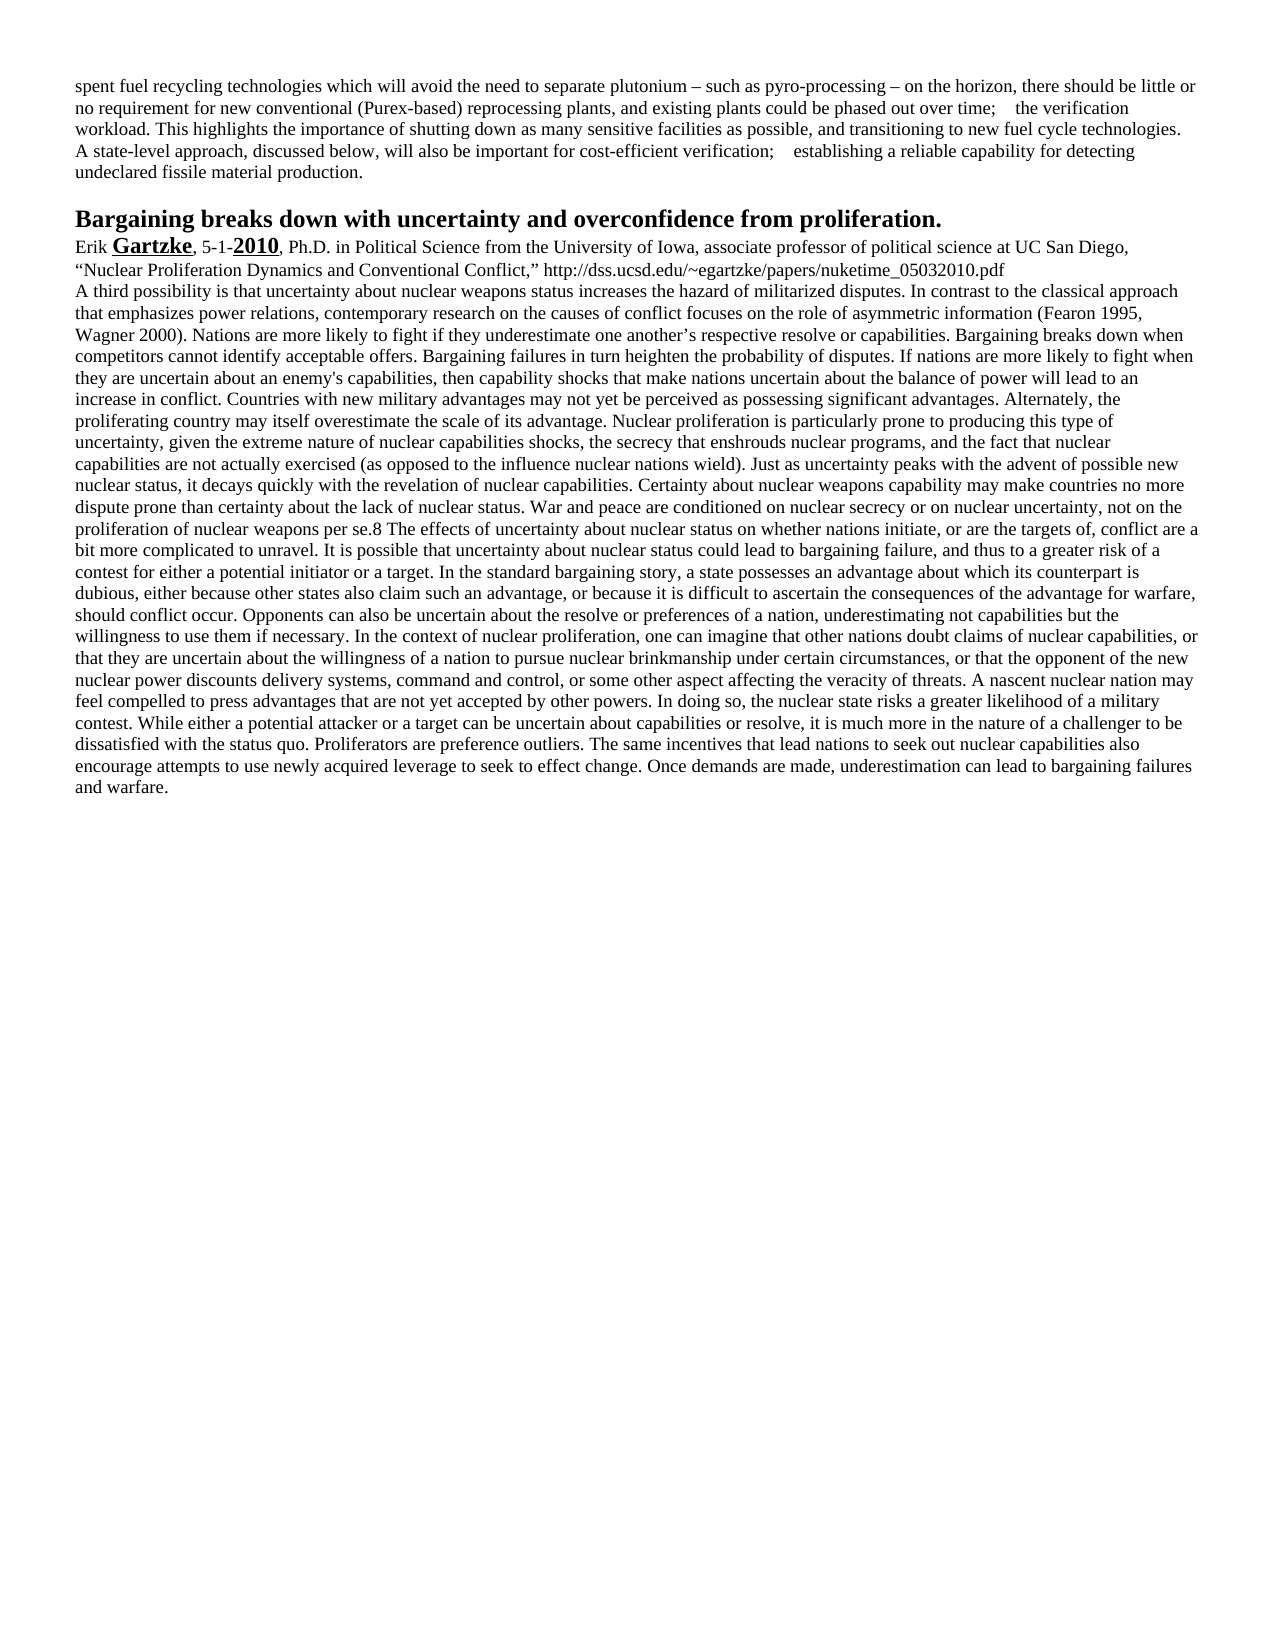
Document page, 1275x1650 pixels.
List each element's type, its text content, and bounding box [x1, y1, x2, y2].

text A third possibility is that uncertainty about nuclear weapons status increases the hazard of militarized disputes. In contrast to the classical approach that emphasizes power relations, contemporary research on the causes of conflict focuses on the role of asymmetric information (Fearon 1995, Wagner 2000). Nations are more likely to fight if they underestimate one another’s respective resolve or capabilities. Bargaining breaks down when competitors cannot identify acceptable offers. Bargaining failures in turn heighten the probability of disputes. If nations are more likely to fight when they are uncertain about an enemy's capabilities, then capability shocks that make nations uncertain about the balance of power will lead to an increase in conflict. Countries with new military advantages may not yet be perceived as possessing significant advantages. Alternately, the proliferating country may itself overestimate the scale of its advantage. Nuclear proliferation is particularly prone to producing this type of uncertainty, given the extreme nature of nuclear capabilities shocks, the secrecy that enshrouds nuclear programs, and the fact that nuclear capabilities are not actually exercised (as opposed to the influence nuclear nations wield). Just as uncertainty peaks with the advent of possible new nuclear status, it decays quickly with the revelation of nuclear capabilities. Certainty about nuclear weapons capability may make countries no more dispute prone than certainty about the lack of nuclear status. War and peace are conditioned on nuclear secrecy or on nuclear uncertainty, not on the proliferation of nuclear weapons per se.8 The effects of uncertainty about nuclear status on whether nations initiate, or are the targets of, conflict are a bit more complicated to unravel. It is possible that uncertainty about nuclear status could lead to bargaining failure, and thus to a greater risk of a contest for either a potential initiator or a target. In the standard bargaining story, a state possesses an advantage about which its counterpart is dubious, either because other states also claim such an advantage, or because it is difficult to ascertain the consequences of the advantage for warfare, should conflict occur. Opponents can also be uncertain about the resolve or preferences of a nation, underestimating not capabilities but the willingness to use them if necessary. In the context of nuclear proliferation, one can imagine that other nations doubt claims of nuclear capabilities, or that they are uncertain about the willingness of a nation to pursue nuclear brinkmanship under certain circumstances, or that the opponent of the new nuclear power discounts delivery systems, command and control, or some other aspect affecting the veracity of threats. A nascent nuclear nation may feel compelled to press advantages that are not yet accepted by other powers. In doing so, the nuclear state risks a greater likelihood of a military contest. While either a potential attacker or a target can be uncertain about capabilities or resolve, it is much more in the nature of a challenger to be dissatisfied with the status quo. Proliferators are preference outliers. The same incentives that lead nations to seek out nuclear capabilities also encourage attempts to use newly acquired leverage to seek to effect change. Once demands are made, underestimation can lead to bargaining failures and warfare. [75, 280, 1200, 798]
subtitle Bargaining breaks down with uncertainty and overconfidence from proliferation. [75, 204, 1200, 232]
text Erik Gartzke, 5-1-2010, Ph.D. in Political Science from the University of Iowa, associate professor of political science at UC San Diego, “Nuclear Proliferation Dynamics and Conventional Conflict,” http://dss.ucsd.edu/~egartzke/papers/nuketime_05032010.pdf [75, 232, 1200, 280]
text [75, 75, 1200, 183]
